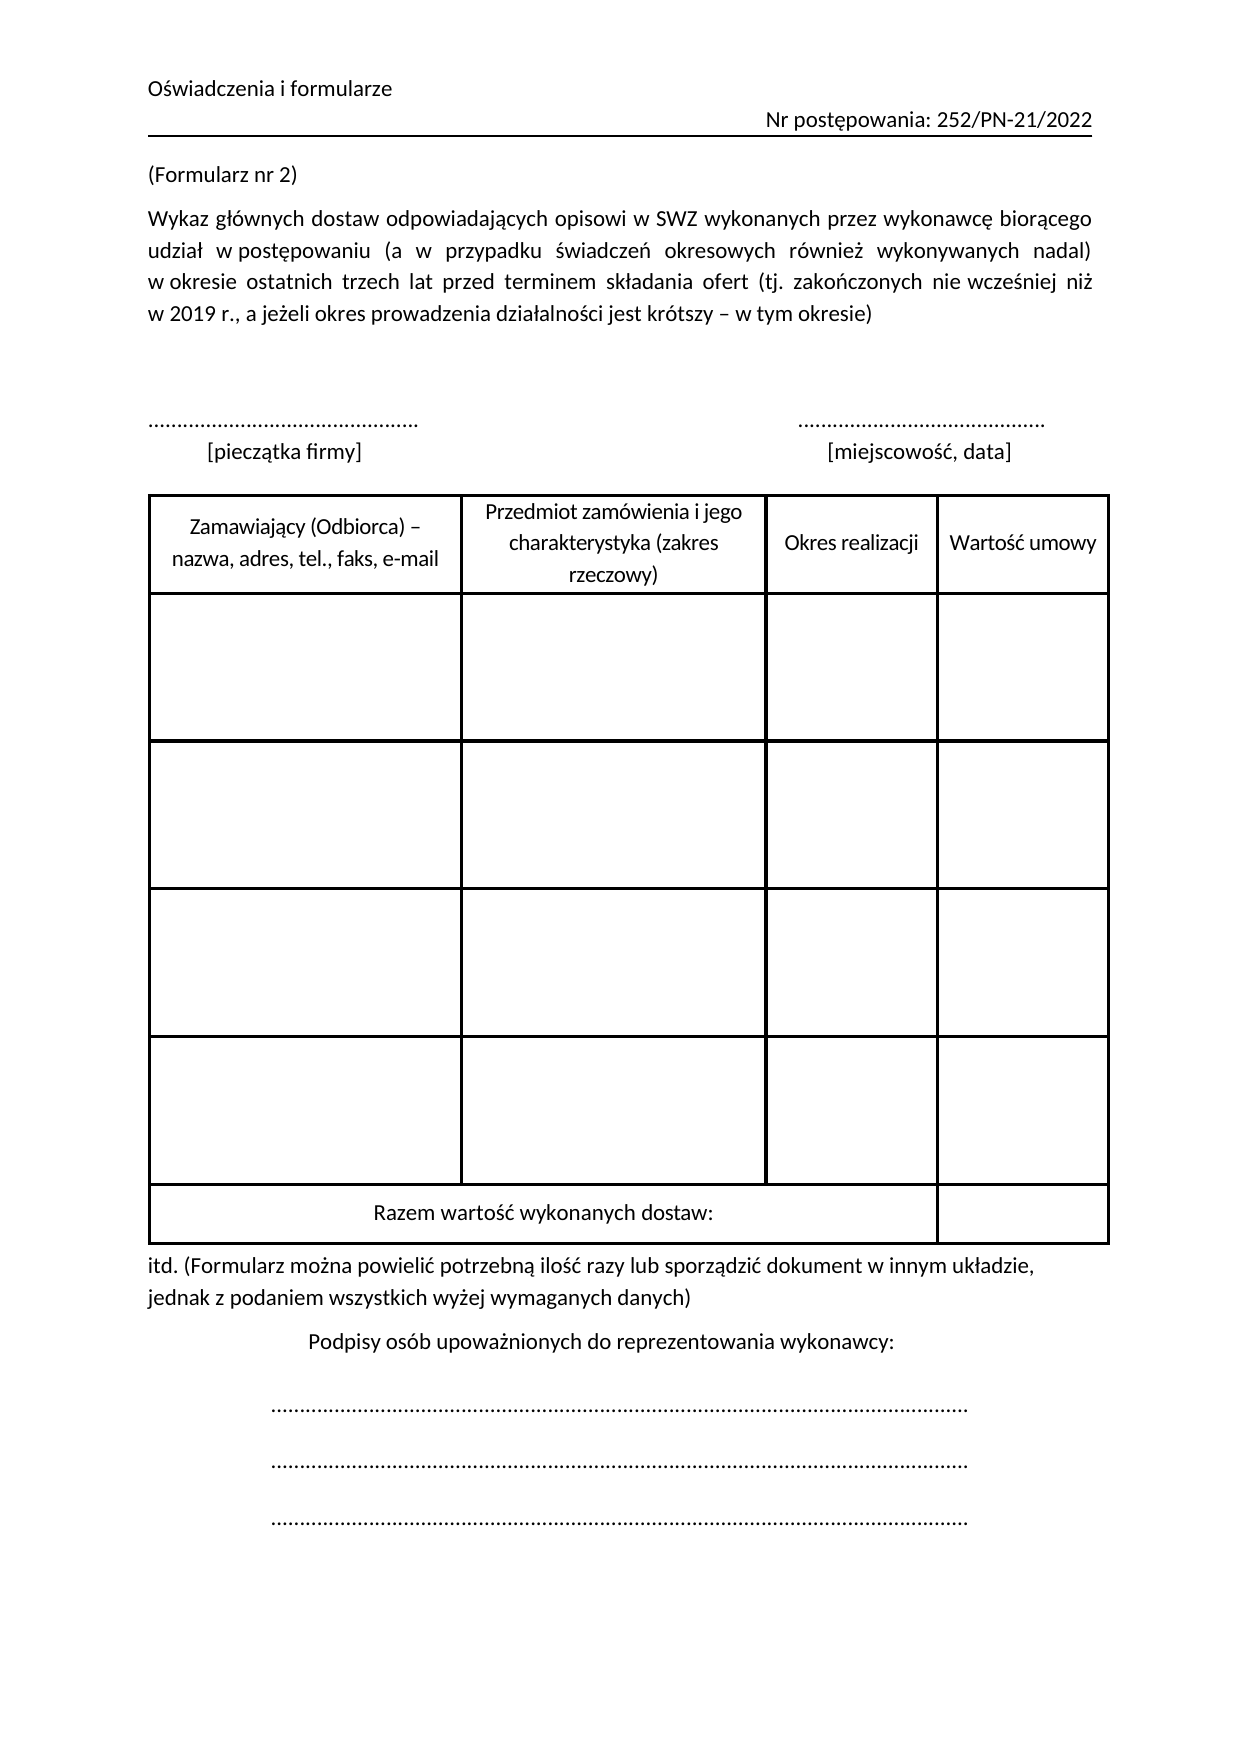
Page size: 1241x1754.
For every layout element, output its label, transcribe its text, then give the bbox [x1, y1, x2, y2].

text (Formularz nr 2) [148, 160, 1092, 188]
table_cell [151, 595, 460, 739]
table_cell Razem wartość wykonanych dostaw: [151, 1186, 936, 1242]
table_cell [939, 743, 1107, 887]
table_cell [151, 890, 460, 1035]
table_cell [151, 743, 460, 887]
table_header Zamawiający (Odbiorca) – nazwa, adres, tel., faks, e-mail [151, 497, 460, 592]
table_cell [768, 595, 936, 739]
table_cell [463, 890, 764, 1035]
table_cell [463, 743, 764, 887]
table_cell [768, 890, 936, 1035]
text ......................................................................................................................... [148, 1390, 1092, 1418]
text ......................................................................................................................... [148, 1503, 1092, 1531]
text itd. (Formularz można powielić potrzebną ilość razy lub sporządzić dokument w innym układzie, jednak z podaniem wszystkich wyżej wymaganych danych) [148, 1252, 1092, 1311]
text ......................................................................................................................... [148, 1447, 1092, 1474]
text [pieczątka firmy] [miejscowość, data] [148, 437, 1092, 465]
table_cell [768, 1038, 936, 1182]
table_header Przedmiot zamówienia i jego charakterystyka (zakres rzeczowy) [463, 497, 764, 592]
table_cell [151, 1038, 460, 1182]
table_cell [939, 890, 1107, 1035]
table_cell [463, 595, 764, 739]
table_cell [463, 1038, 764, 1182]
text ............................................... ........................................... [148, 406, 1092, 433]
table_cell [939, 1038, 1107, 1182]
table_header Wartość umowy [939, 497, 1107, 592]
table_cell [768, 743, 936, 887]
text Podpisy osób upoważnionych do reprezentowania wykonawcy: [148, 1327, 1092, 1355]
text Wykaz głównych dostaw odpowiadających opisowi w SWZ wykonanych przez wykonawcę biorącego udział w postępowaniu (a w przypadku świadczeń okresowych również wykonywanych nadal) w okresie ostatnich trzech lat przed terminem składania ofert (tj. zakończonych nie wcześniej niż w 2019 r., a jeżeli okres prowadzenia działalności jest krótszy – w tym okresie) [148, 204, 1092, 327]
table_cell [939, 1186, 1107, 1242]
table_cell [939, 595, 1107, 739]
table_header Okres realizacji [768, 497, 936, 592]
